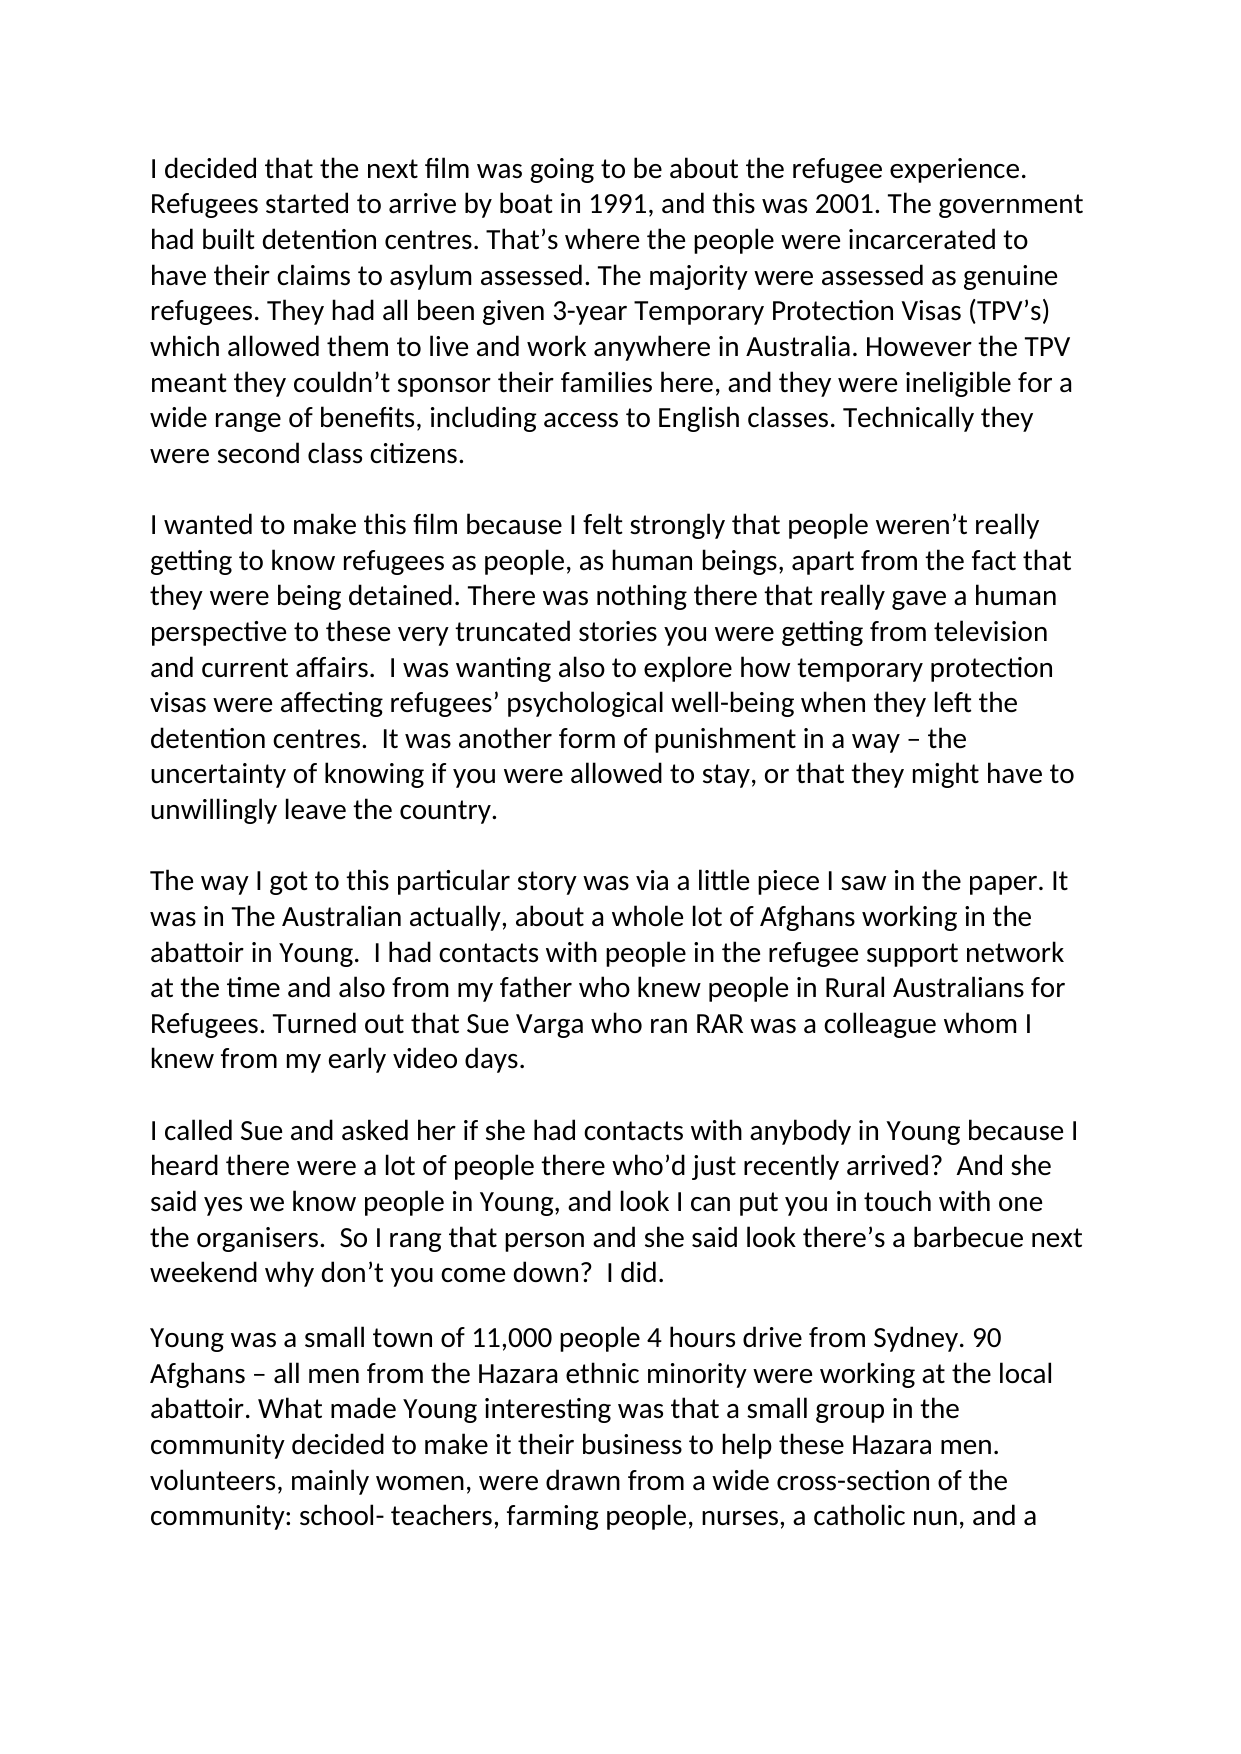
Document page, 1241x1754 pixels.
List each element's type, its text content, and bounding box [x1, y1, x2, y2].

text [150, 1319, 1090, 1533]
text The way I got to this particular story was via a little piece I saw in the paper. It was in The Australian actually, about a whole lot of Afghans working in the abattoir in Young. I had contacts with people in the refugee support network at the time and also from my father who knew people in Rural Australians for Refugees. Turned out that Sue Varga who ran RAR was a colleague whom I knew from my early video days. [150, 862, 1090, 1076]
text I called Sue and asked her if she had contacts with anybody in Young because I heard there were a lot of people there who’d just recently arrived? And she said yes we know people in Young, and look I can put you in touch with one the organisers. So I rang that person and she said look there’s a barbecue next weekend why don’t you come down? I did. [2, 1112, 1090, 1290]
text I decided that the next film was going to be about the refugee experience. Refugees started to arrive by boat in 1991, and this was 2001. The government had built detention centres. That’s where the people were incarcerated to have their claims to asylum assessed. The majority were assessed as genuine refugees. They had all been given 3-year Temporary Protection Visas (TPV’s) which allowed them to live and work anywhere in Australia. However the TPV meant they couldn’t sponsor their families here, and they were ineligible for a wide range of benefits, including access to English classes. Technically they were second class citizens. [150, 150, 1090, 471]
text I wanted to make this film because I felt strongly that people weren’t really getting to know refugees as people, as human beings, apart from the fact that they were being detained. There was nothing there that really gave a human perspective to these very truncated stories you were getting from television and current affairs. I was wanting also to explore how temporary protection visas were affecting refugees’ psychological well-being when they left the detention centres. It was another form of punishment in a way – the uncertainty of knowing if you were allowed to stay, or that they might have to unwillingly leave the country. [150, 506, 1090, 827]
